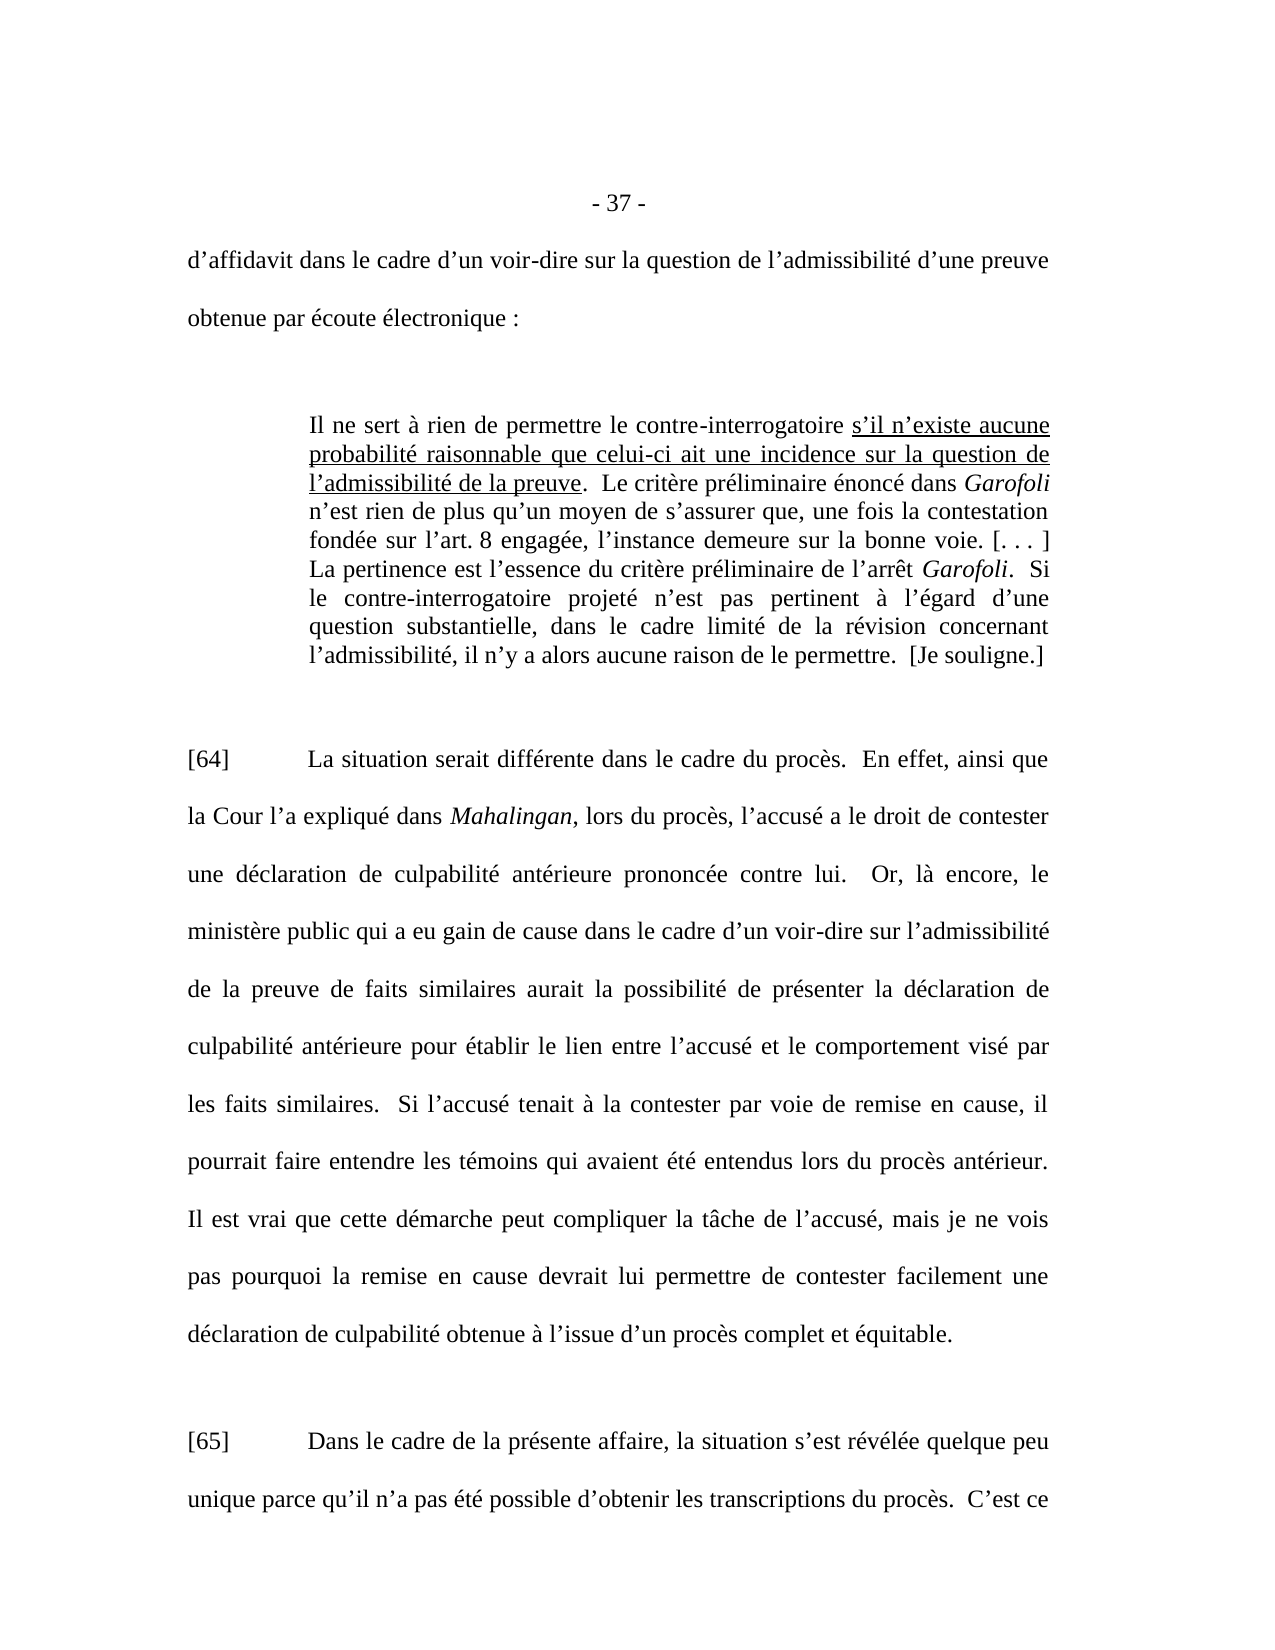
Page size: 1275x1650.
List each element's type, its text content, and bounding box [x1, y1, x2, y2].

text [187, 1426, 1050, 1513]
text Il ne sert à rien de permettre le contre-interrogatoire s’il n’existe aucune probabilité raisonnable que celui-ci ait une incidence sur la question de l’admissibilité de la preuve. Le critère préliminaire énoncé dans Garofoli n’est rien de plus qu’un moyen de s’assurer que, une fois la contestation fondée sur l’art. 8 engagée, l’instance demeure sur la bonne voie. [. . . ] La pertinence est l’essence du critère préliminaire de l’arrêt Garofoli. Si le contre-interrogatoire projeté n’est pas pertinent à l’égard d’une question substantielle, dans le cadre limité de la révision concernant l’admissibilité, il n’y a alors aucune raison de le permettre. [Je souligne.] [187, 410, 1050, 669]
text La situation serait différente dans le cadre du procès. En effet, ainsi que la Cour l’a expliqué dans Mahalingan, lors du procès, l’accusé a le droit de contester une déclaration de culpabilité antérieure prononcée contre lui. Or, là encore, le ministère public qui a eu gain de cause dans le cadre d’un voir-dire sur l’admissibilité de la preuve de faits similaires aurait la possibilité de présenter la déclaration de culpabilité antérieure pour établir le lien entre l’accusé et le comportement visé par les faits similaires. Si l’accusé tenait à la contester par voie de remise en cause, il pourrait faire entendre les témoins qui avaient été entendus lors du procès antérieur. Il est vrai que cette démarche peut compliquer la tâche de l’accusé, mais je ne vois pas pourquoi la remise en cause devrait lui permettre de contester facilement une déclaration de culpabilité obtenue à l’issue d’un procès complet et équitable. [187, 744, 1050, 1348]
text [187, 245, 1050, 331]
